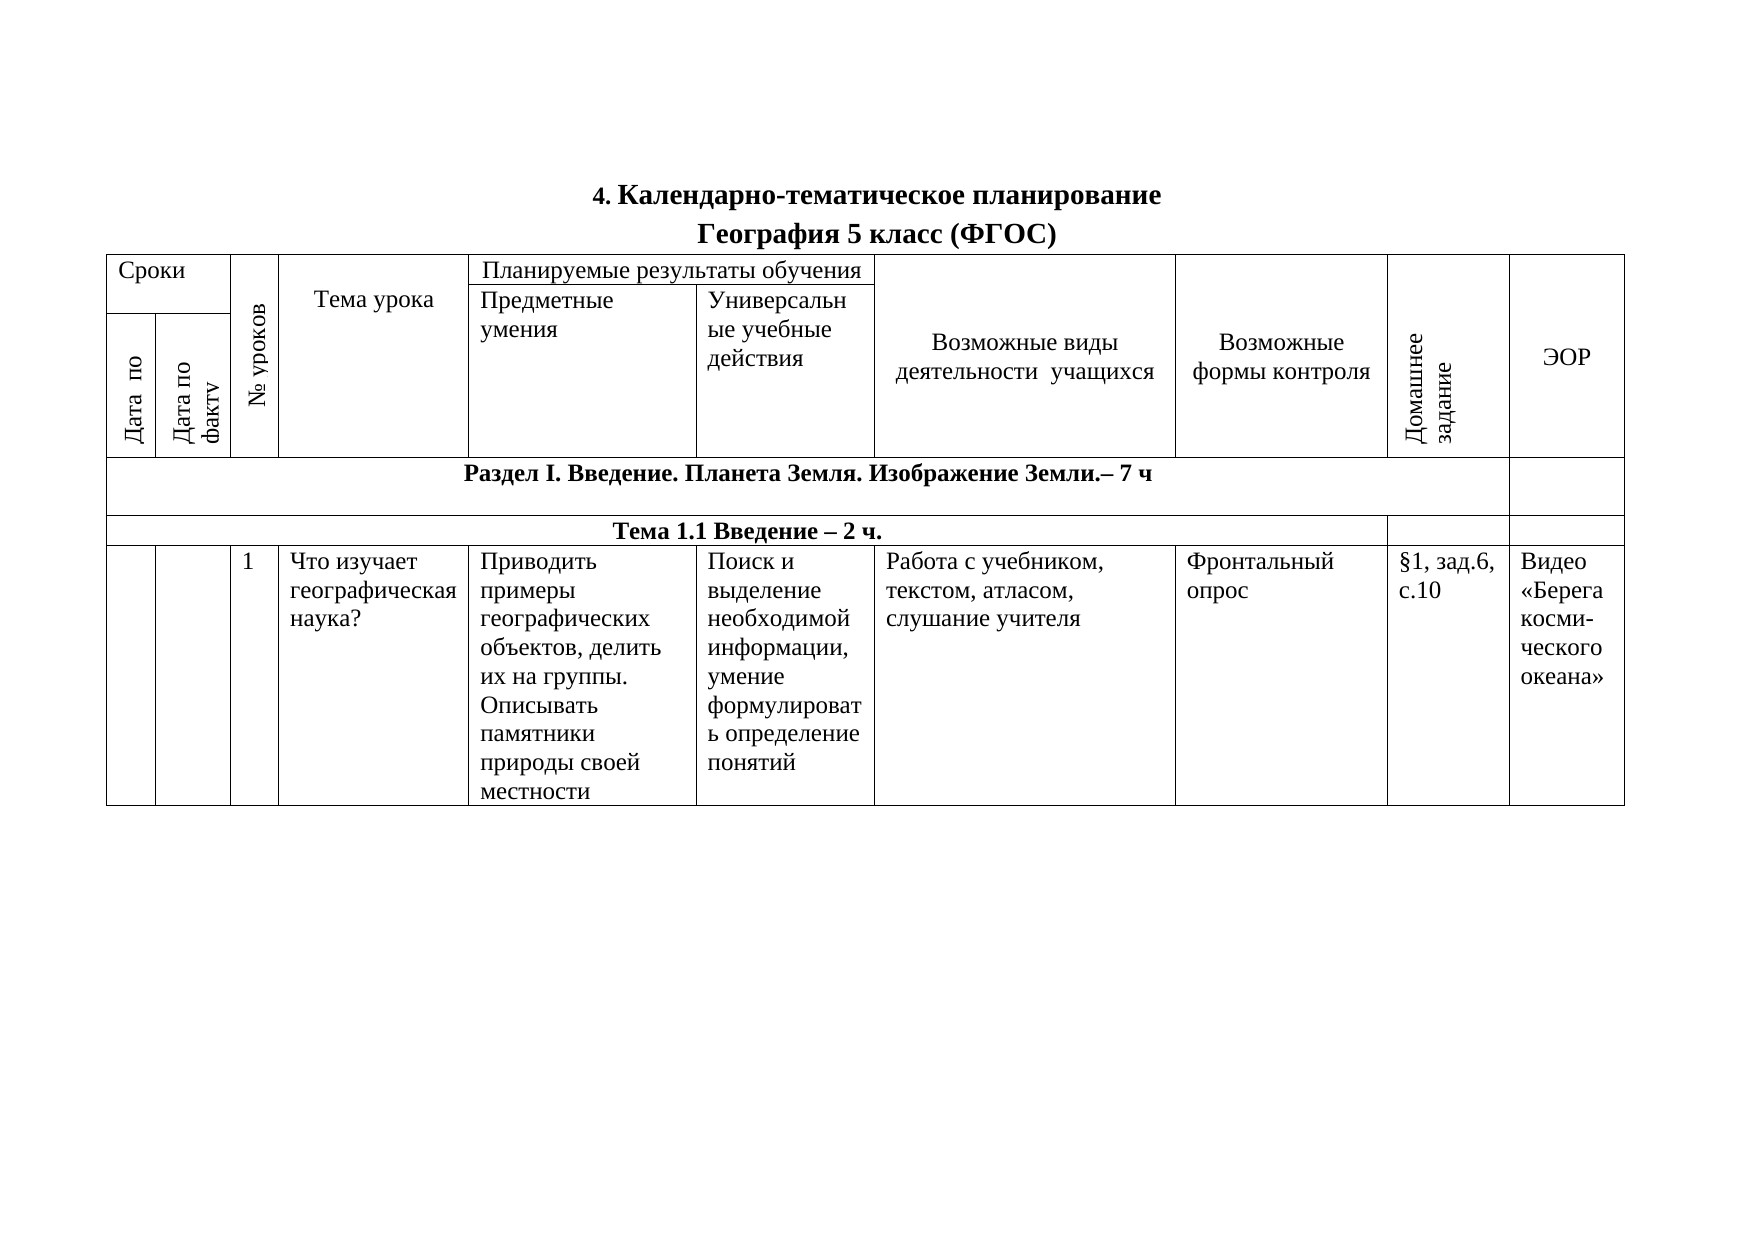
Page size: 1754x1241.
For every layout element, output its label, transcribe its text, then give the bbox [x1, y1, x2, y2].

table_cell §1, зад.6, с.10 [1388, 546, 1509, 805]
text 4. Календарно-тематическое планирование [118, 177, 1636, 211]
table_cell [156, 546, 230, 805]
table_cell Что изучает географическая наука? [279, 546, 468, 805]
table_cell Дата по плану [107, 314, 155, 457]
table_header Планируемые результаты обучения [469, 255, 874, 284]
table_header ЭОР [1510, 255, 1624, 457]
table_cell Универсальные учебные действия [697, 285, 874, 457]
table_cell [1388, 516, 1509, 545]
table_header Возможные формы контроля [1176, 255, 1387, 457]
table_header № уроков [231, 255, 278, 457]
table_cell Видео «Берега косми-ческого океана» [1510, 546, 1624, 805]
text География 5 класс (ФГОС) [118, 216, 1636, 249]
table_header Тема урока [279, 255, 468, 457]
table_cell Дата по факту [156, 314, 230, 457]
table_cell [107, 546, 155, 805]
table_cell Работа с учебником, текстом, атласом, слушание учителя [875, 546, 1175, 805]
table_cell Предметные умения [469, 285, 696, 457]
table_cell [1510, 516, 1624, 545]
table_cell Фронтальный опрос [1176, 546, 1387, 805]
table_cell Тема 1.1 Введение – 2 ч. [107, 516, 1387, 545]
table_cell Приводить примеры географических объектов, делить их на группы. Описывать памятники природы своей местности [469, 546, 696, 805]
table_header Сроки [107, 255, 230, 313]
table_cell 1 [231, 546, 278, 805]
table_cell [1510, 458, 1624, 515]
table_cell Раздел I. Введение. Планета Земля. Изображение Земли.– 7 ч [107, 458, 1509, 515]
table_header Возможные виды деятельности учащихся [875, 255, 1175, 457]
table_cell Поиск и выделение необходимой информации, умение формулировать определение понятий [697, 546, 874, 805]
table_header Домашнее задание [1388, 255, 1509, 457]
